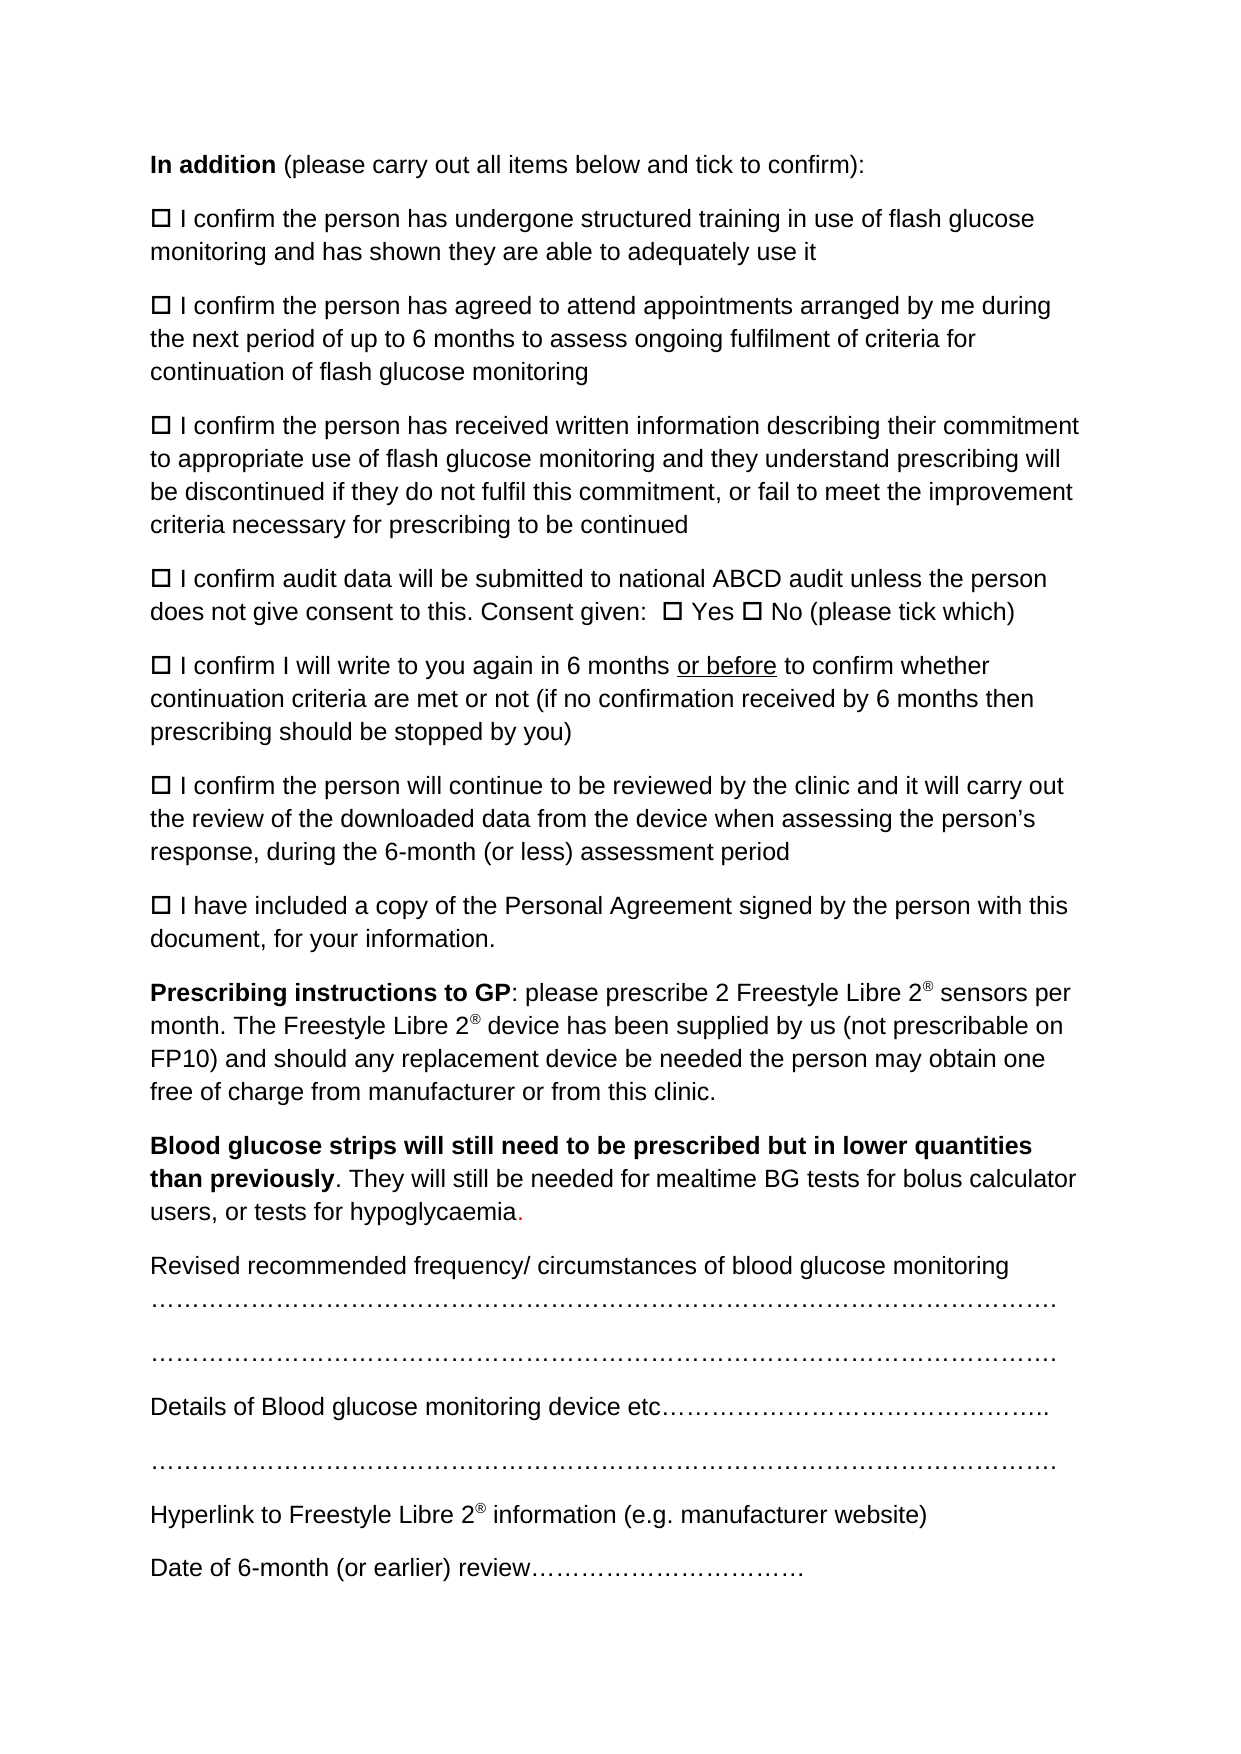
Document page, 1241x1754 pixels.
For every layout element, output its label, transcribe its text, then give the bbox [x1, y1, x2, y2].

text I confirm the person has agreed to attend appointments arranged by me during the next period of up to 6 months to assess ongoing fulfilment of criteria for continuation of flash glucose monitoring [150, 291, 1090, 386]
text I have included a copy of the Personal Agreement signed by the person with this document, for your information. [150, 891, 1090, 953]
text I confirm I will write to you again in 6 months or before to confirm whether continuation criteria are met or not (if no confirmation received by 6 months then prescribing should be stopped by you) [150, 651, 1090, 746]
text Hyperlink to Freestyle Libre 2® information (e.g. manufacturer website) [150, 1499, 1090, 1528]
text Prescribing instructions to GP: please prescribe 2 Freestyle Libre 2® sensors per month. The Freestyle Libre 2® device has been supplied by us (not prescribable on FP10) and should any replacement device be needed the person may obtain one free of charge from manufacturer or from this clinic. [150, 978, 1090, 1106]
text ………………………………………………………………………………………………. [150, 1338, 1090, 1367]
text I confirm the person has undergone structured training in use of flash glucose monitoring and has shown they are able to adequately use it [150, 204, 1090, 266]
text I confirm the person will continue to be reviewed by the clinic and it will carry out the review of the downloaded data from the device when assessing the person’s response, during the 6-month (or less) assessment period [150, 771, 1090, 866]
text Blood glucose strips will still need to be prescribed but in lower quantities than previously. They will still be needed for mealtime BG tests for bolus calculator users, or tests for hypoglycaemia. [150, 1131, 1090, 1226]
text In addition (please carry out all items below and tick to confirm): [150, 150, 1090, 179]
text Details of Blood glucose monitoring device etc……………………………………….. [150, 1392, 1090, 1421]
text ………………………………………………………………………………………………. [150, 1446, 1090, 1474]
text I confirm audit data will be submitted to national ABCD audit unless the person does not give consent to this. Consent given: Yes No (please tick which) [150, 564, 1090, 626]
text Revised recommended frequency/ circumstances of blood glucose monitoring ………………………………………………………………………………………………. [150, 1251, 1090, 1313]
text Date of 6-month (or earlier) review…………………………… [150, 1553, 1090, 1582]
text I confirm the person has received written information describing their commitment to appropriate use of flash glucose monitoring and they understand prescribing will be discontinued if they do not fulfil this commitment, or fail to meet the improvement criteria necessary for prescribing to be continued [150, 411, 1090, 539]
